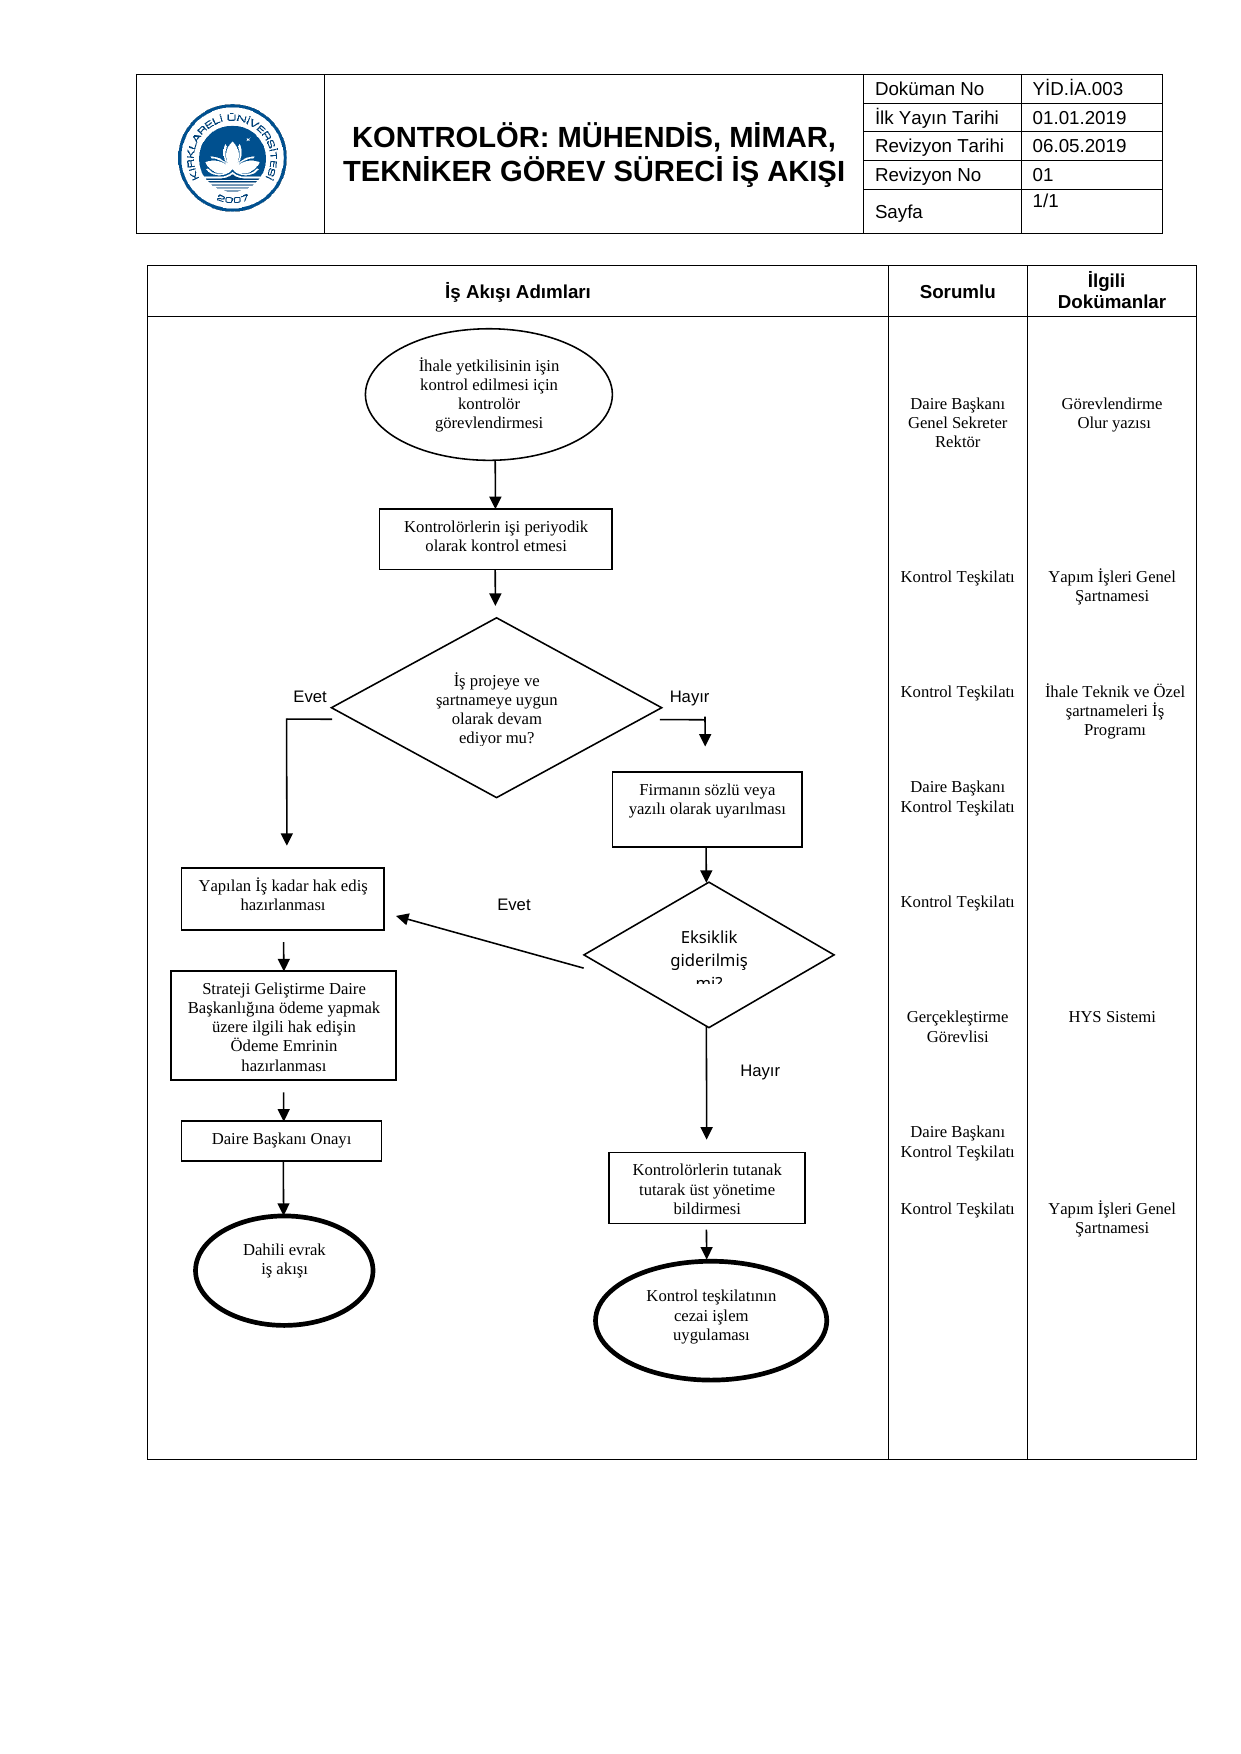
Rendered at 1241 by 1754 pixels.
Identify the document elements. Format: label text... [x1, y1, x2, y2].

table_header İlgili Dokümanlar [1028, 266, 1196, 316]
table_cell Görevlendirme Olur yazısı Yapım İşleri Genel Şartnamesi İhale Teknik ve Özel şartnameleri İş Programı HYS Sistemi Yapım İşleri Genel Şartnamesi [1028, 317, 1196, 1459]
table_cell Daire Başkanı Genel Sekreter Rektör Kontrol Teşkilatı Kontrol Teşkilatı Daire Başkanı Kontrol Teşkilatı Kontrol Teşkilatı Gerçekleştirme Görevlisi Daire Başkanı Kontrol Teşkilatı Kontrol Teşkilatı [889, 317, 1027, 1459]
picture [159, 87, 302, 220]
table_cell Evet Hayır Evet Hayır [148, 317, 888, 1459]
table_header Sorumlu [889, 266, 1027, 316]
table_header İş Akışı Adımları [148, 266, 888, 316]
